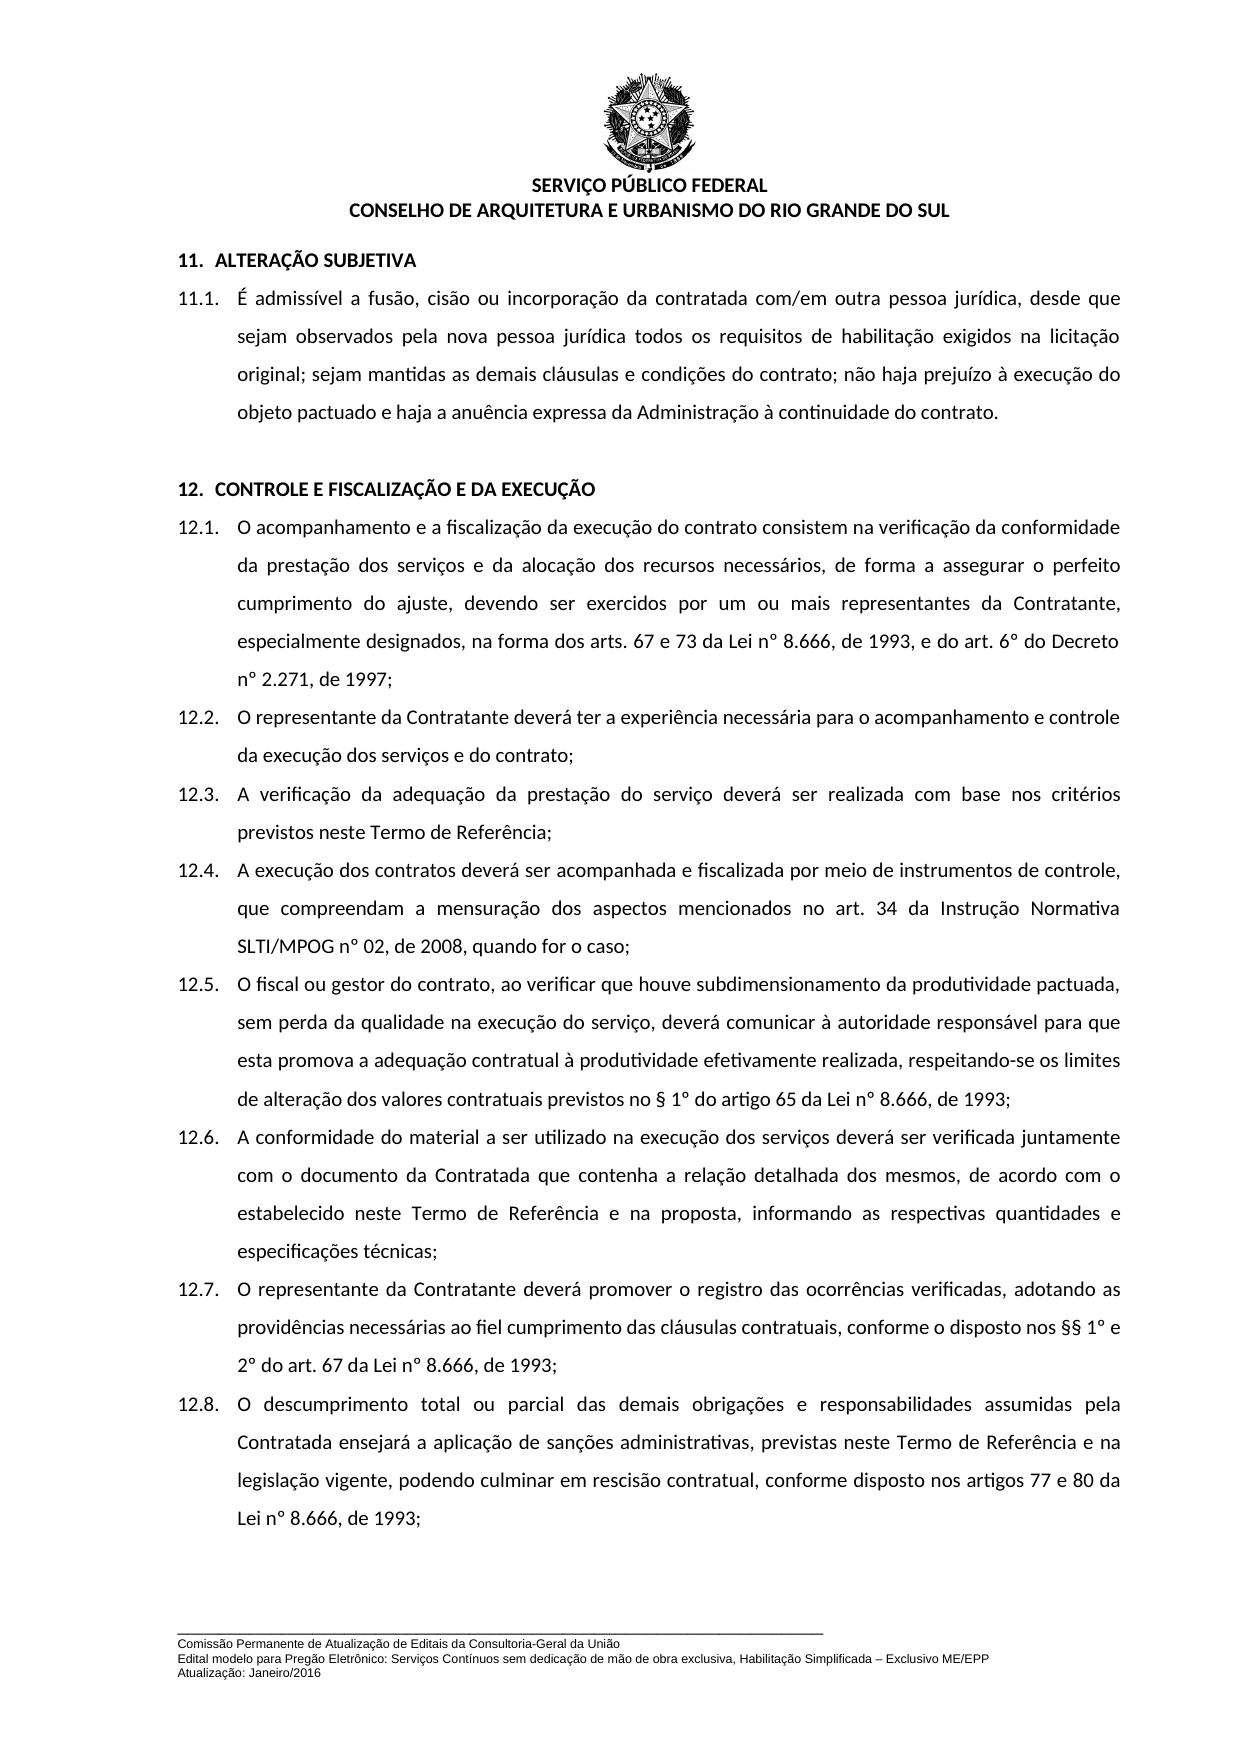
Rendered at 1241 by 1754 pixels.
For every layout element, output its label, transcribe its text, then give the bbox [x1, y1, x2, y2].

list O acompanhamento e a fiscalização da execução do contrato consistem na verificação da conformidade da prestação dos serviços e da alocação dos recursos necessários, de forma a assegurar o perfeito cumprimento do ajuste, devendo ser exercidos por um ou mais representantes da Contratante, especialmente designados, na forma dos arts. 67 e 73 da Lei nº 8.666, de 1993, e do art. 6º do Decreto nº 2.271, de 1997; [177, 514, 1122, 692]
list O representante da Contratante deverá promover o registro das ocorrências verificadas, adotando as providências necessárias ao fiel cumprimento das cláusulas contratuais, conforme o disposto nos §§ 1º e 2º do art. 67 da Lei nº 8.666, de 1993; [177, 1276, 1122, 1378]
list ALTERAÇÃO SUBJETIVA [177, 247, 1124, 272]
list O descumprimento total ou parcial das demais obrigações e responsabilidades assumidas pela Contratada ensejará a aplicação de sanções administrativas, previstas neste Termo de Referência e na legislação vigente, podendo culminar em rescisão contratual, conforme disposto nos artigos 77 e 80 da Lei nº 8.666, de 1993; [177, 1391, 1122, 1531]
list A conformidade do material a ser utilizado na execução dos serviços deverá ser verificada juntamente com o documento da Contratada que contenha a relação detalhada dos mesmos, de acordo com o estabelecido neste Termo de Referência e na proposta, informando as respectivas quantidades e especificações técnicas; [177, 1124, 1122, 1264]
list A execução dos contratos deverá ser acompanhada e fiscalizada por meio de instrumentos de controle, que compreendam a mensuração dos aspectos mencionados no art. 34 da Instrução Normativa SLTI/MPOG nº 02, de 2008, quando for o caso; [177, 857, 1122, 959]
list A verificação da adequação da prestação do serviço deverá ser realizada com base nos critérios previstos neste Termo de Referência; [177, 781, 1122, 844]
list O fiscal ou gestor do contrato, ao verificar que houve subdimensionamento da produtividade pactuada, sem perda da qualidade na execução do serviço, deverá comunicar à autoridade responsável para que esta promova a adequação contratual à produtividade efetivamente realizada, respeitando-se os limites de alteração dos valores contratuais previstos no § 1º do artigo 65 da Lei nº 8.666, de 1993; [177, 971, 1122, 1111]
picture [603, 73, 696, 173]
list É admissível a fusão, cisão ou incorporação da contratada com/em outra pessoa jurídica, desde que sejam observados pela nova pessoa jurídica todos os requisitos de habilitação exigidos na licitação original; sejam mantidas as demais cláusulas e condições do contrato; não haja prejuízo à execução do objeto pactuado e haja a anuência expressa da Administração à continuidade do contrato. [177, 285, 1122, 425]
list CONTROLE E FISCALIZAÇÃO E DA EXECUÇÃO [177, 476, 1124, 501]
list O representante da Contratante deverá ter a experiência necessária para o acompanhamento e controle da execução dos serviços e do contrato; [177, 704, 1122, 768]
